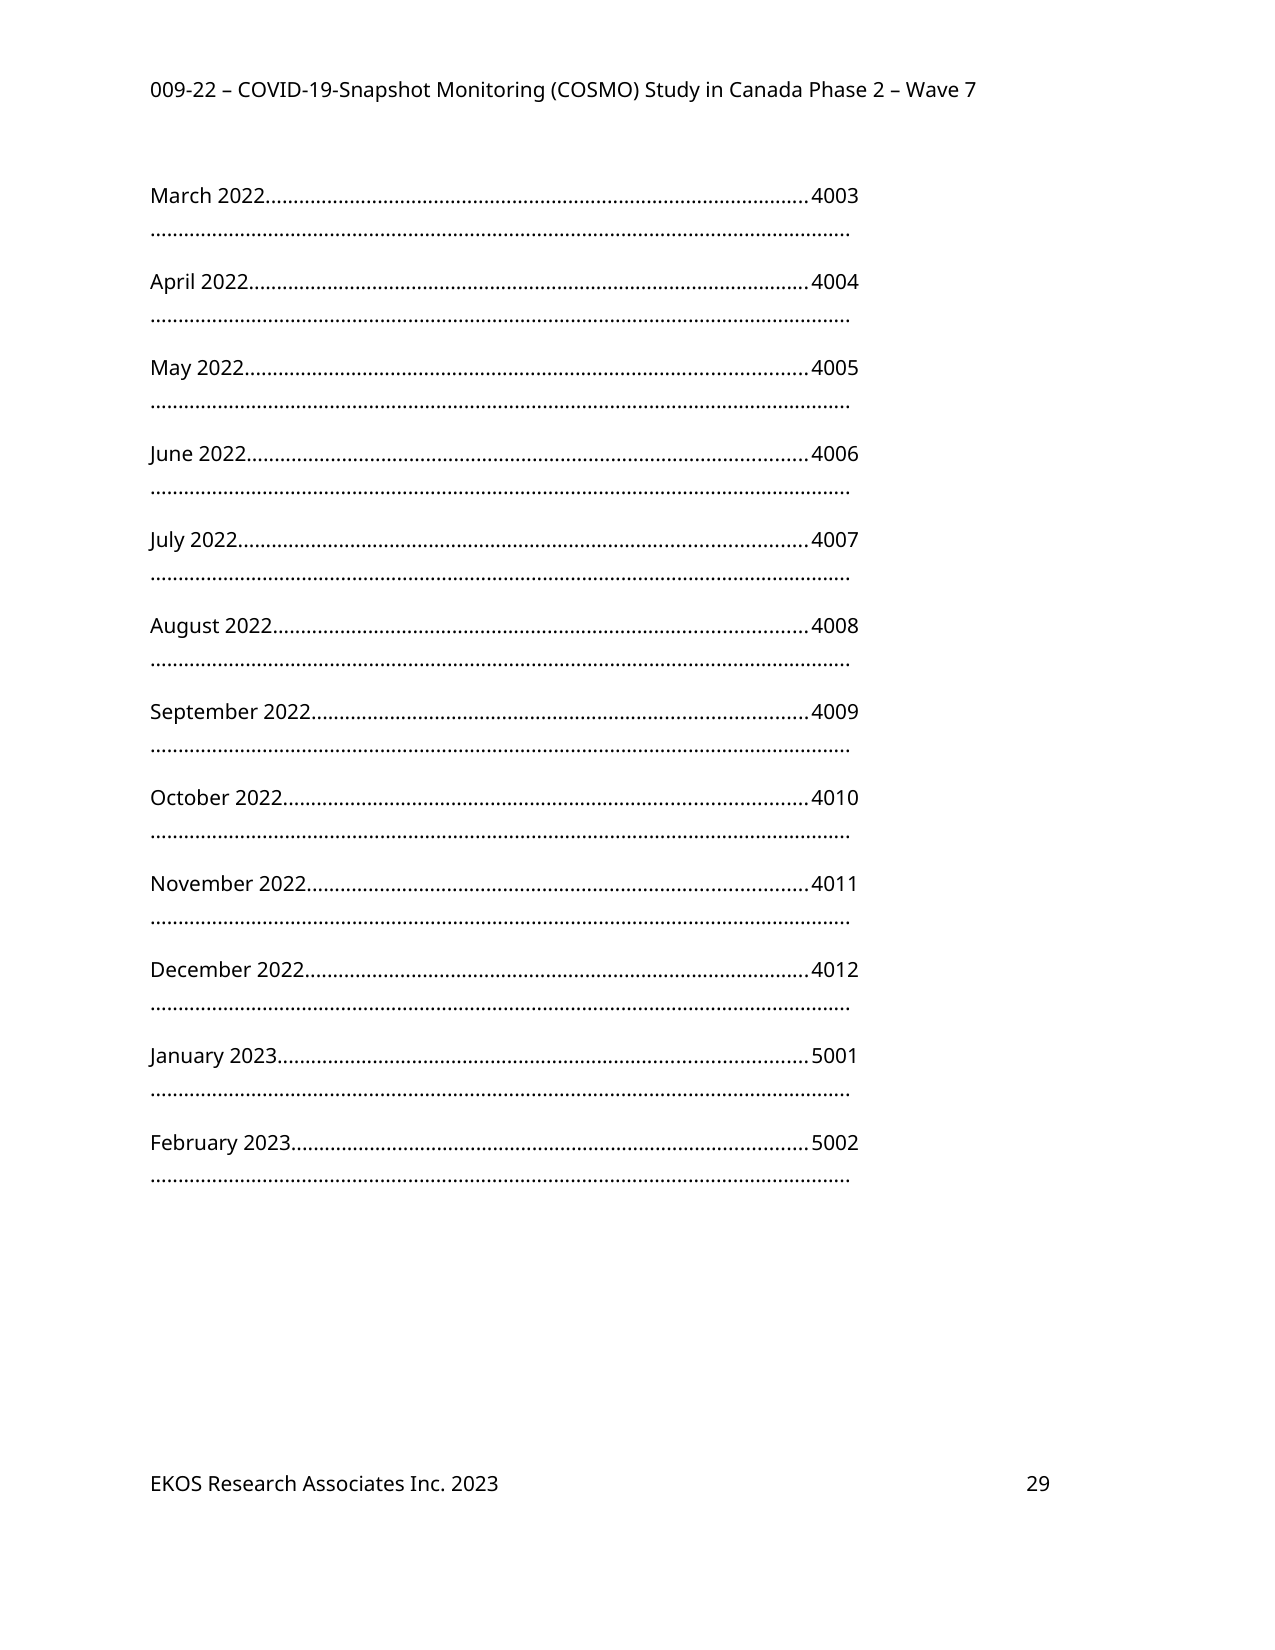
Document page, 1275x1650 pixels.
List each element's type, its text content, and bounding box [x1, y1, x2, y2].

text December 2022 4012 [150, 956, 906, 1017]
text July 2022 4007 [150, 525, 906, 586]
text May 2022 4005 [150, 353, 906, 414]
text September 2022 4009 [150, 697, 906, 758]
text January 2023 5001 [150, 1042, 906, 1103]
text February 2023 5002 [150, 1128, 906, 1189]
text April 2022 4004 [150, 267, 906, 328]
text October 2022 4010 [150, 783, 906, 844]
text June 2022 4006 [150, 439, 906, 500]
text August 2022 4008 [150, 611, 906, 672]
text March 2022 4003 [150, 181, 906, 242]
text November 2022 4011 [150, 869, 906, 931]
